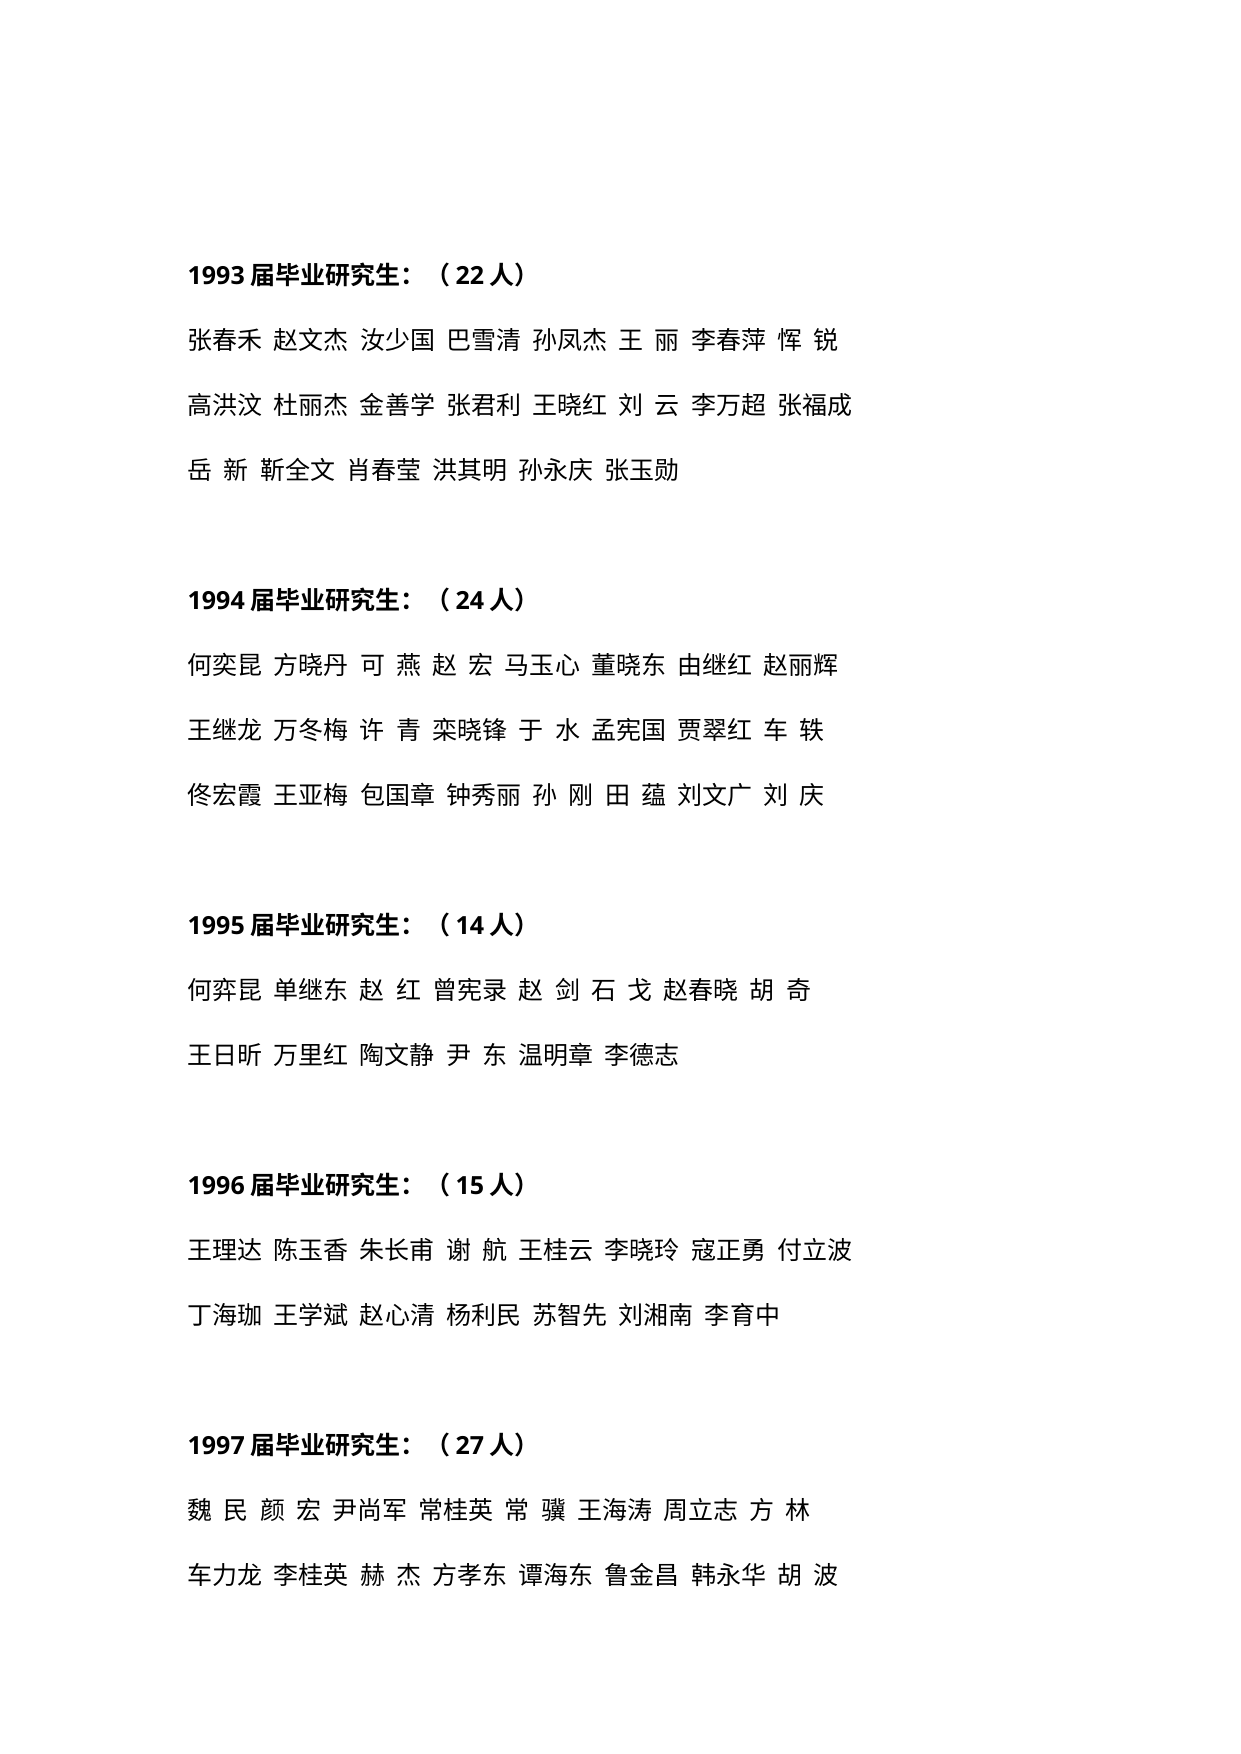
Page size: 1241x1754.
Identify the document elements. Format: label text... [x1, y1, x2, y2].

text 何奕昆 方晓丹 可 燕 赵 宏 马玉心 董晓东 由继红 赵丽辉 [187, 617, 1053, 682]
text 1995届毕业研究生：（ 14人） [187, 877, 1053, 942]
text 1997届毕业研究生：（ 27人） [187, 1397, 1053, 1462]
text 高洪汶 杜丽杰 金善学 张君利 王晓红 刘 云 李万超 张福成 [187, 357, 1053, 422]
text 佟宏霞 王亚梅 包国章 钟秀丽 孙 刚 田 蕴 刘文广 刘 庆 [187, 747, 1053, 812]
text 1996届毕业研究生：（ 15人） [187, 1137, 1053, 1202]
text 1994届毕业研究生：（ 24人） [187, 552, 1053, 617]
text 何弈昆 单继东 赵 红 曾宪录 赵 剑 石 戈 赵春晓 胡 奇 [187, 942, 1053, 1007]
text 岳 新 靳全文 肖春莹 洪其明 孙永庆 张玉勋 [187, 422, 1053, 487]
text 王日昕 万里红 陶文静 尹 东 温明章 李德志 [187, 1007, 1053, 1072]
text 张春禾 赵文杰 汝少国 巴雪清 孙凤杰 王 丽 李春萍 恽 锐 [187, 292, 1053, 357]
text 王继龙 万冬梅 许 青 栾晓锋 于 水 孟宪国 贾翠红 车 轶 [187, 682, 1053, 747]
text 1993届毕业研究生：（ 22人） [187, 227, 1053, 292]
text 王理达 陈玉香 朱长甫 谢 航 王桂云 李晓玲 寇正勇 付立波 [187, 1202, 1053, 1267]
text 魏 民 颜 宏 尹尚军 常桂英 常 骥 王海涛 周立志 方 林 [187, 1462, 1053, 1527]
text 车力龙 李桂英 赫 杰 方孝东 谭海东 鲁金昌 韩永华 胡 波 [187, 1527, 1053, 1592]
text 丁海珈 王学斌 赵心清 杨利民 苏智先 刘湘南 李育中 [187, 1267, 1053, 1332]
